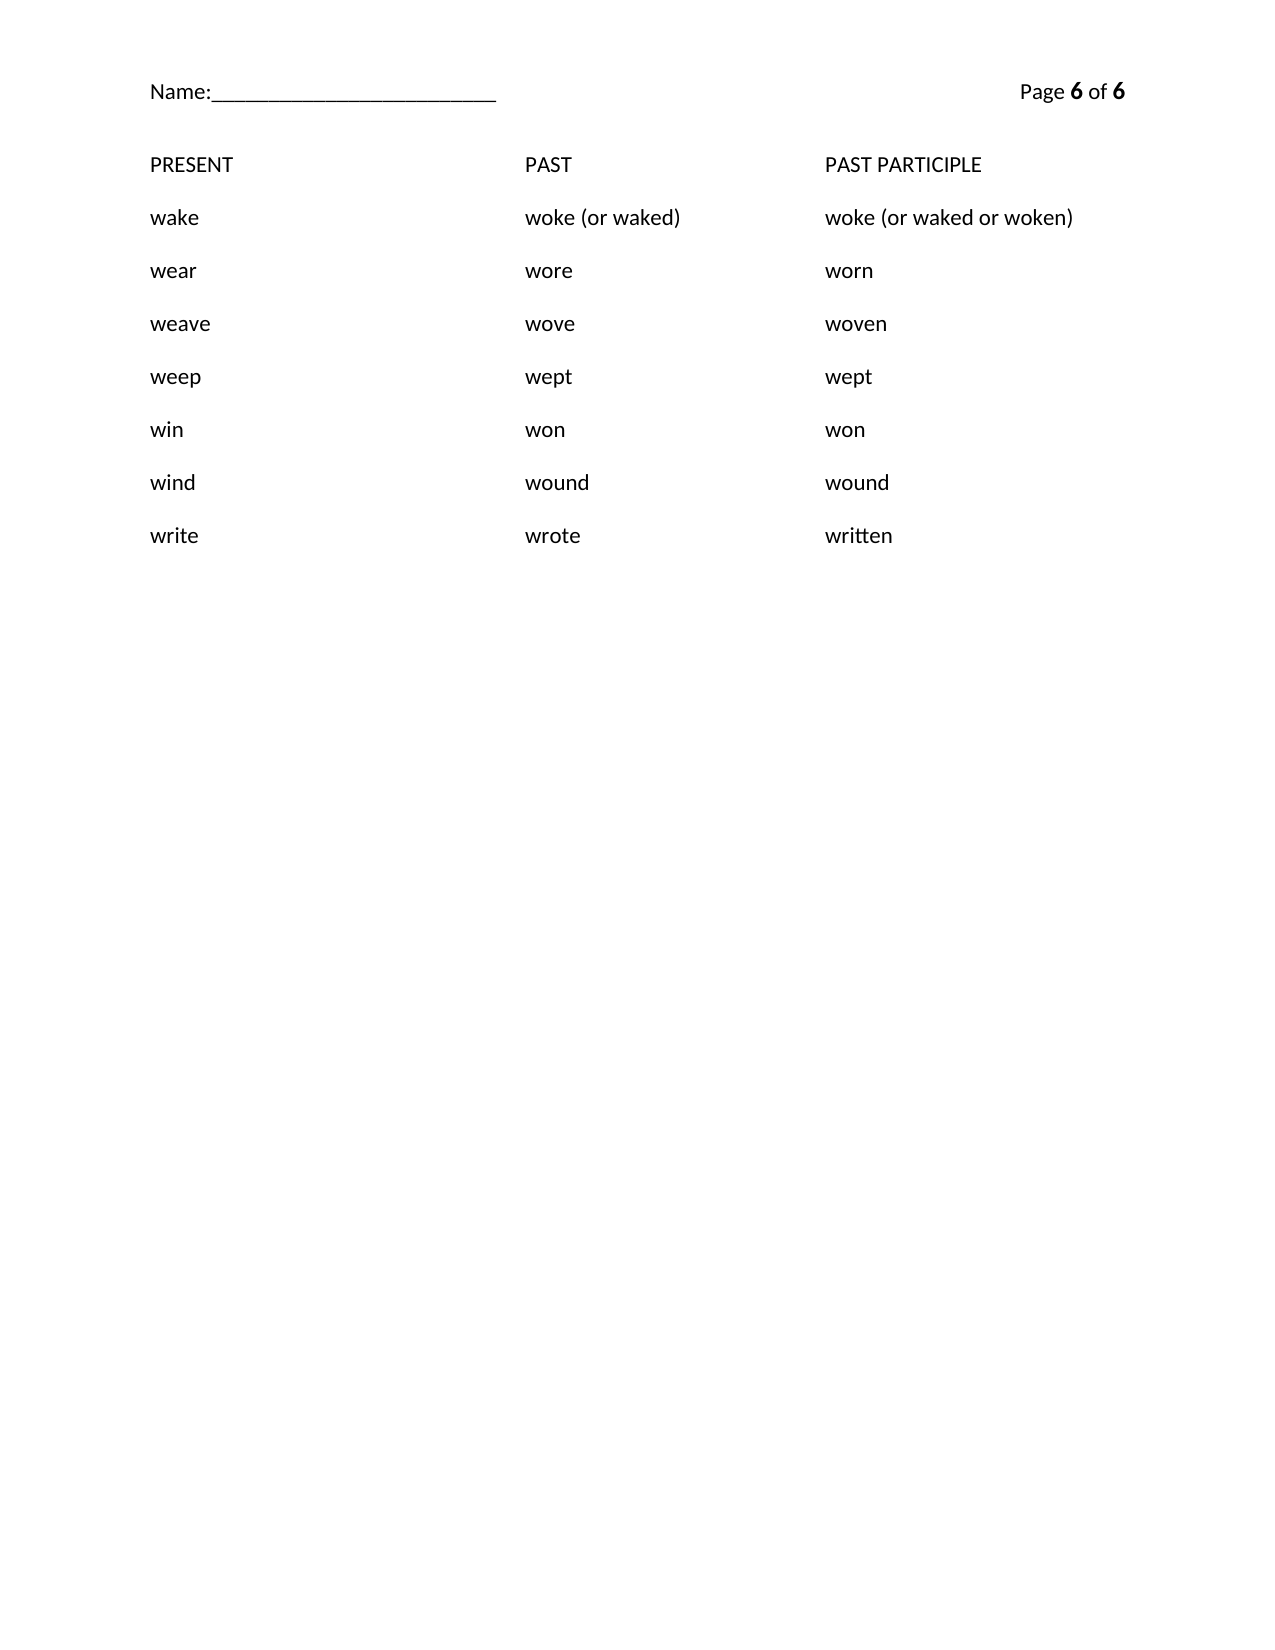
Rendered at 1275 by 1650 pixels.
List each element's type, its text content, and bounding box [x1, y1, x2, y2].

text write wrote written [150, 521, 1125, 549]
text wind wound wound [150, 468, 1125, 496]
text weave wove woven [150, 309, 1125, 337]
text weep wept wept [150, 362, 1125, 390]
text win won won [150, 415, 1125, 443]
text PRESENT PAST PAST PARTICIPLE [150, 150, 1125, 178]
text wear wore worn [150, 256, 1125, 284]
text wake woke (or waked) woke (or waked or woken) [150, 203, 1125, 231]
